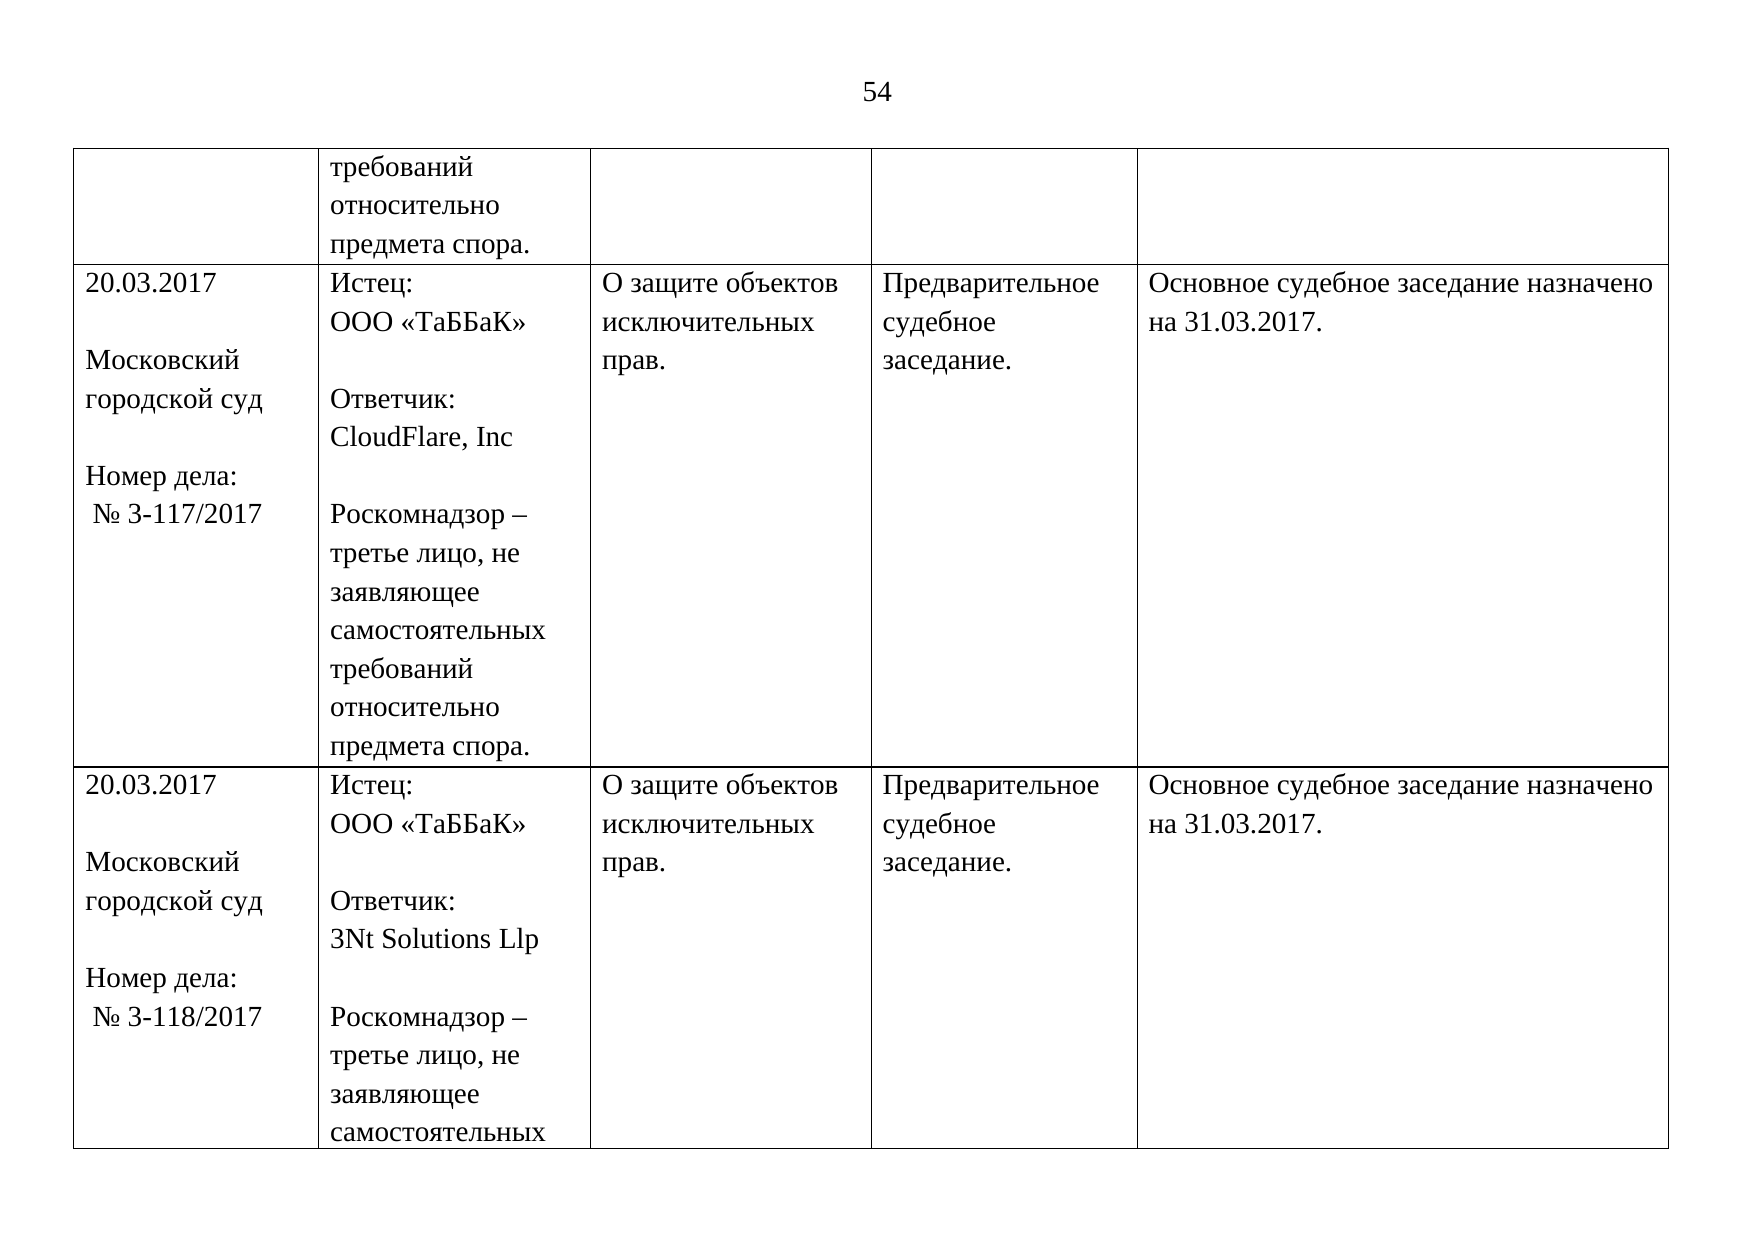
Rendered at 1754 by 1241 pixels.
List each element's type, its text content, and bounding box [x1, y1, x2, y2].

table_cell Истец: ООО «ТаББаК» Ответчик: CloudFlare, Inc Роскомнадзор – третье лицо, не заявляющее самостоятельных требований относительно предмета спора. [319, 265, 590, 766]
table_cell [74, 768, 318, 1148]
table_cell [319, 768, 590, 1148]
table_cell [872, 768, 1137, 1148]
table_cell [74, 149, 318, 264]
table_cell Предварительное судебное заседание. [872, 265, 1137, 766]
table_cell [319, 149, 590, 264]
table_cell О защите объектов исключительных прав. [591, 265, 871, 766]
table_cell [591, 768, 871, 1148]
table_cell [1138, 768, 1668, 1148]
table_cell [872, 149, 1137, 264]
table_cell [1138, 149, 1668, 264]
table_cell 20.03.2017 Московский городской суд Номер дела: № 3-117/2017 [74, 265, 318, 766]
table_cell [591, 149, 871, 264]
table_cell Основное судебное заседание назначено на 31.03.2017. [1138, 265, 1668, 766]
